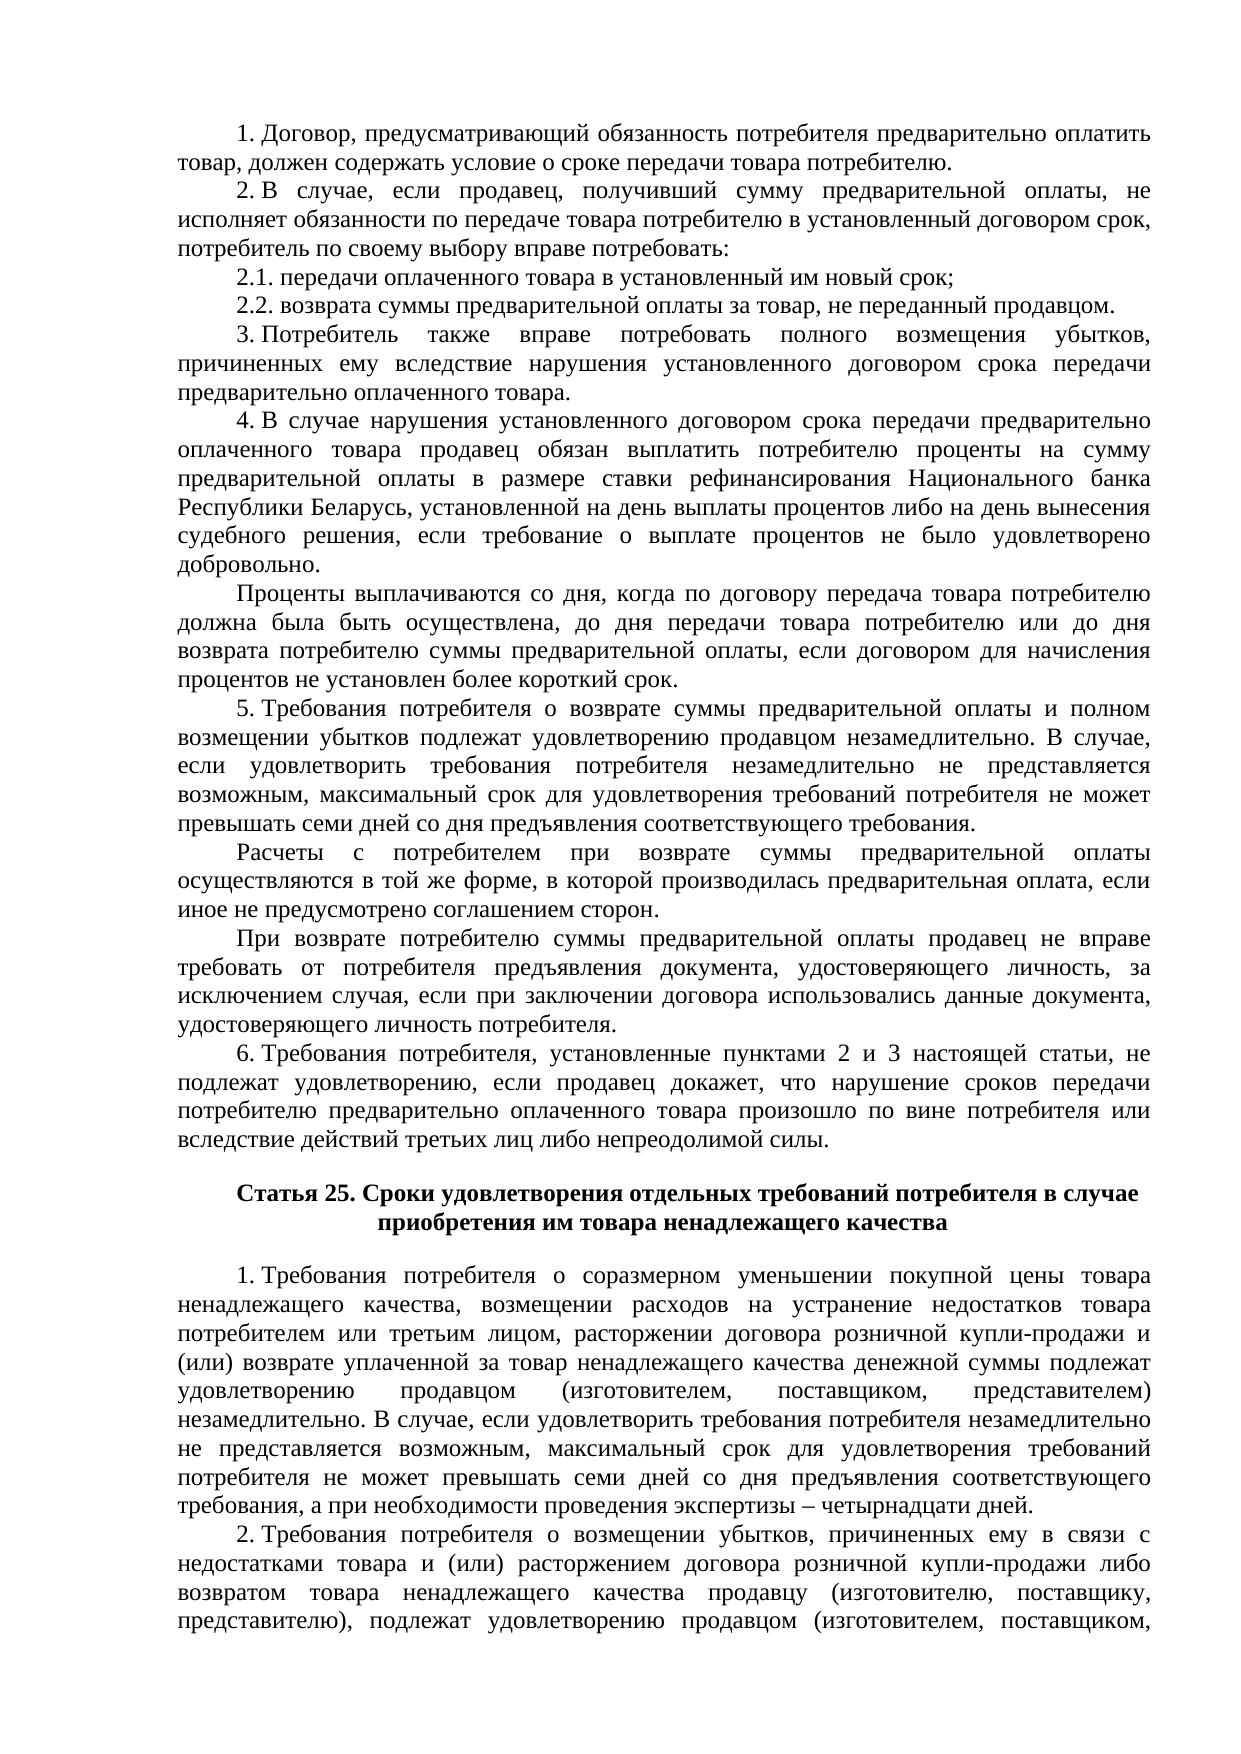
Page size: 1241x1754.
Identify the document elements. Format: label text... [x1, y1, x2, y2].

text 1. Требования потребителя о соразмерном уменьшении покупной цены товара ненадлежащего качества, возмещении расходов на устранение недостатков товара потребителем или третьим лицом, расторжении договора розничной купли-продажи и (или) возврате уплаченной за товар ненадлежащего качества денежной суммы подлежат удовлетворению продавцом (изготовителем, поставщиком, представителем) незамедлительно. В случае, если удовлетворить требования потребителя незамедлительно не представляется возможным, максимальный срок для удовлетворения требований потребителя не может превышать семи дней со дня предъявления соответствующего требования, а при необходимости проведения экспертизы – четырнадцати дней. [177, 1261, 1152, 1519]
text 2.2. возврата суммы предварительной оплаты за товар, не переданный продавцом. [177, 291, 1152, 319]
text 3. Потребитель также вправе потребовать полного возмещения убытков, причиненных ему вследствие нарушения установленного договором срока передачи предварительно оплаченного товара. [177, 319, 1152, 406]
text 2.1. передачи оплаченного товара в установленный им новый срок; [177, 262, 1152, 291]
text Статья 25. Сроки удовлетворения отдельных требований потребителя в случае приобретения им товара ненадлежащего качества [236, 1178, 1152, 1236]
text 1. Договор, предусматривающий обязанность потребителя предварительно оплатить товар, должен содержать условие о сроке передачи товара потребителю. [177, 118, 1152, 176]
text Проценты выплачиваются со дня, когда по договору передача товара потребителю должна была быть осуществлена, до дня передачи товара потребителю или до дня возврата потребителю суммы предварительной оплаты, если договором для начисления процентов не установлен более короткий срок. [177, 578, 1152, 693]
text При возврате потребителю суммы предварительной оплаты продавец не вправе требовать от потребителя предъявления документа, удостоверяющего личность, за исключением случая, если при заключении договора использовались данные документа, удостоверяющего личность потребителя. [177, 923, 1152, 1038]
text Расчеты с потребителем при возврате суммы предварительной оплаты осуществляются в той же форме, в которой производилась предварительная оплата, если иное не предусмотрено соглашением сторон. [177, 837, 1152, 923]
text 5. Требования потребителя о возврате суммы предварительной оплаты и полном возмещении убытков подлежат удовлетворению продавцом незамедлительно. В случае, если удовлетворить требования потребителя незамедлительно не представляется возможным, максимальный срок для удовлетворения требований потребителя не может превышать семи дней со дня предъявления соответствующего требования. [177, 693, 1152, 837]
text 6. Требования потребителя, установленные пунктами 2 и 3 настоящей статьи, не подлежат удовлетворению, если продавец докажет, что нарушение сроков передачи потребителю предварительно оплаченного товара произошло по вине потребителя или вследствие действий третьих лиц либо непреодолимой силы. [177, 1038, 1152, 1153]
text 2. В случае, если продавец, получивший сумму предварительной оплаты, не исполняет обязанности по передаче товара потребителю в установленный договором срок, потребитель по своему выбору вправе потребовать: [177, 176, 1152, 262]
text 4. В случае нарушения установленного договором срока передачи предварительно оплаченного товара продавец обязан выплатить потребителю проценты на сумму предварительной оплаты в размере ставки рефинансирования Национального банка Республики Беларусь, установленной на день выплаты процентов либо на день вынесения судебного решения, если требование о выплате процентов не было удовлетворено добровольно. [177, 406, 1152, 578]
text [177, 1519, 1152, 1634]
